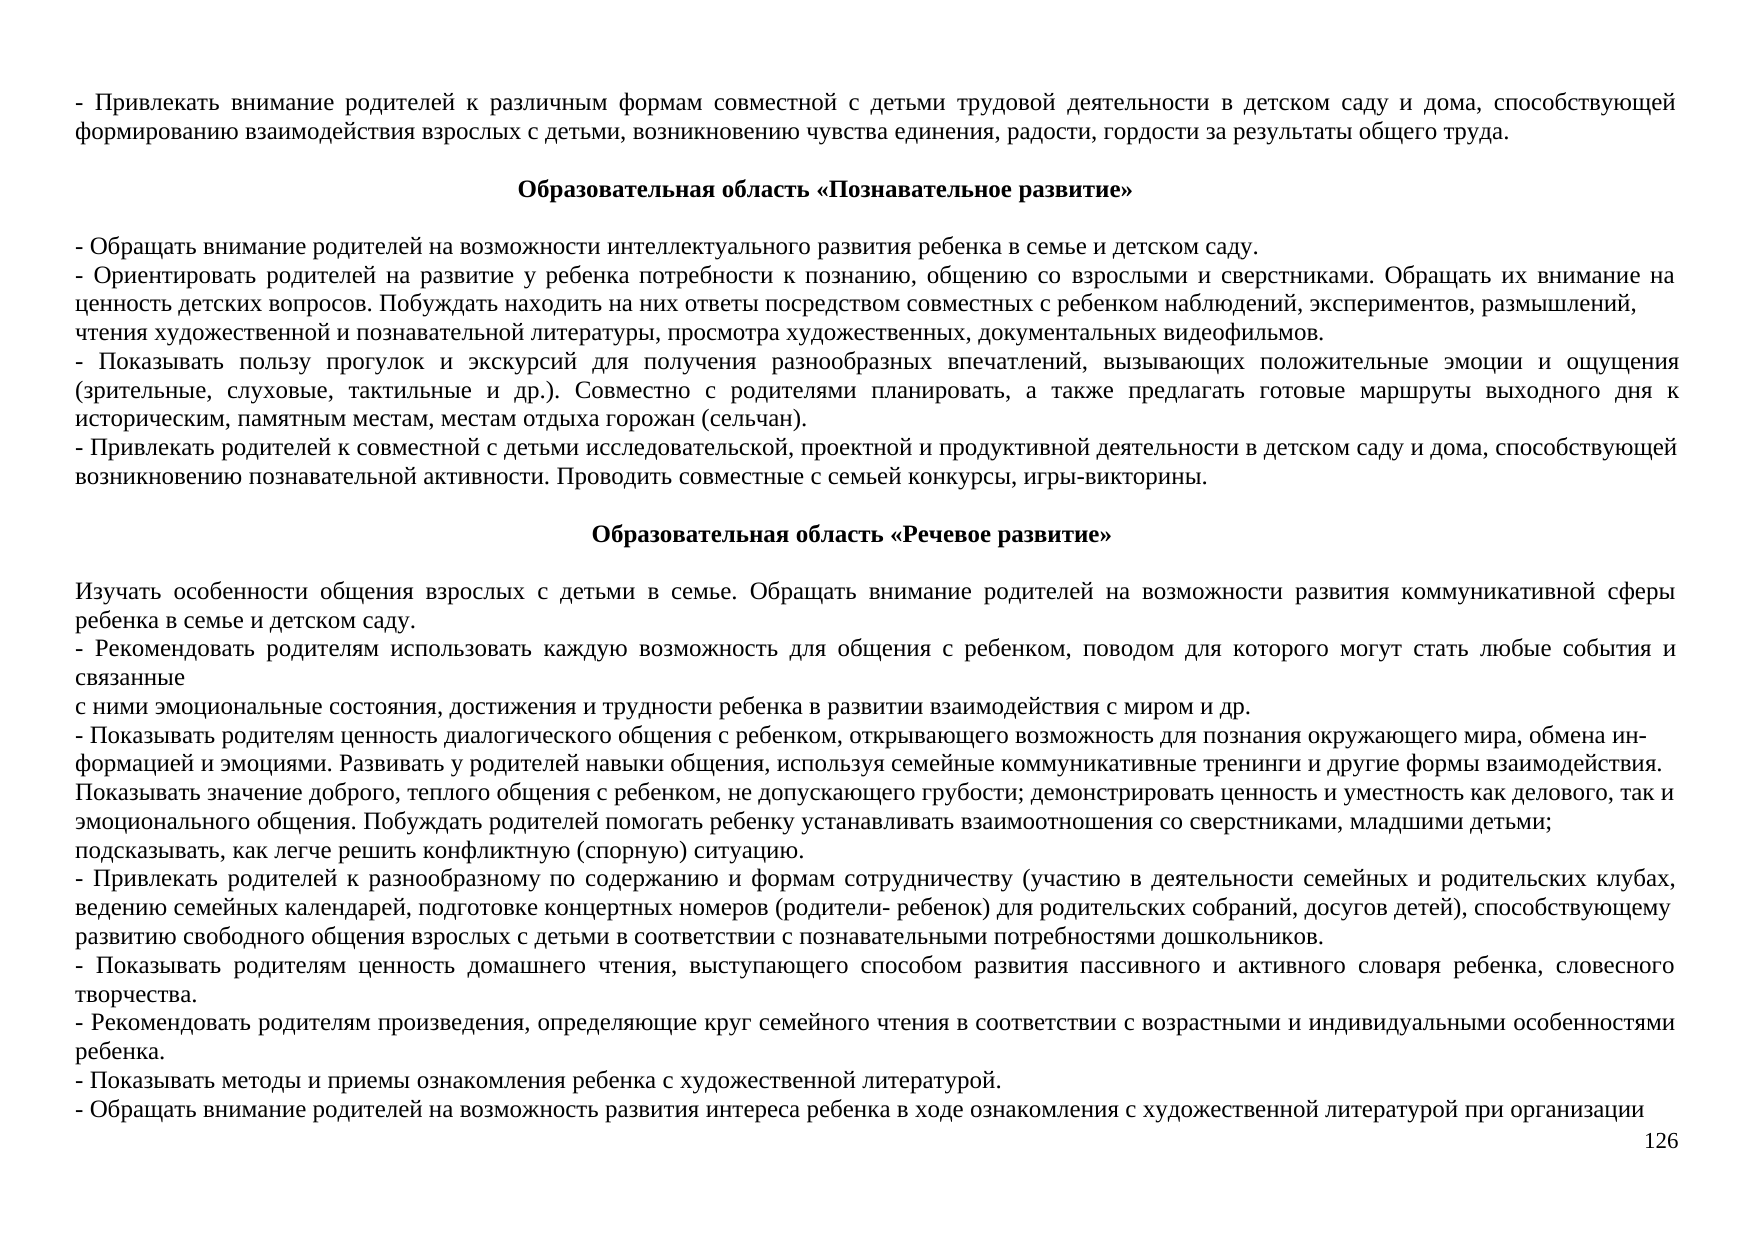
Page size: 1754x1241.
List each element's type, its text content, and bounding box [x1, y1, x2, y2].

subtitle Образовательная область «Познавательное развитие» [517, 174, 1710, 203]
text Изучать особенности общения взрослых с детьми в семье. Обращать внимание родителей на возможности развития коммуникативной сферы ребенка в семье и детском саду. [75, 576, 1710, 633]
list Показывать методы и приемы ознакомления ребенка с художественной литературой. [75, 1065, 1710, 1094]
list Обращать внимание родителей на возможности интеллектуального развития ребенка в семье и детском саду. [75, 231, 1710, 260]
list Показывать родителям ценность домашнего чтения, выступающего способом развития пассивного и активного словаря ребенка, словесного творчества. [75, 950, 1678, 1007]
list Обращать внимание родителей на возможность развития интереса ребенка в ходе ознакомления с художественной литературой при организации [75, 1094, 1710, 1122]
list Привлекать внимание родителей к различным формам совместной с детьми трудовой деятельности в детском саду и дома, способствующей формированию взаимодействия взрослых с детьми, возникновению чувства единения, радости, гордости за результаты общего труда. [75, 87, 1679, 145]
list Привлекать родителей к совместной с детьми исследовательской, проектной и продуктивной деятельности в детском саду и дома, способствующей возникновению познавательной активности. Проводить совместные с семьей конкурсы, игры-викторины. [75, 432, 1679, 490]
text с ними эмоциональные состояния, достижения и трудности ребенка в развитии взаимодействия с миром и др. [75, 691, 1710, 720]
list Рекомендовать родителям использовать каждую возможность для общения с ребенком, поводом для которого могут стать любые события и связанные [75, 633, 1679, 691]
subtitle Образовательная область «Речевое развитие» [591, 519, 1710, 548]
list Привлекать родителей к разнообразному по содержанию и формам сотрудничеству (участию в деятельности семейных и родительских клубах, ведению семейных календарей, подготовке концертных номеров (родители- ребенок) для родительских собраний, досугов детей), способствующему развитию свободного общения взрослых с детьми в соответствии с познавательными потребностями дошкольников. [75, 863, 1679, 950]
list Ориентировать родителей на развитие у ребенка потребности к познанию, общению со взрослыми и сверстниками. Обращать их внимание на ценность детских вопросов. Побуждать находить на них ответы посредством совместных с ребенком наблюдений, экспериментов, размышлений, чтения художественной и познавательной литературы, просмотра художественных, документальных видеофильмов. [75, 260, 1679, 346]
list Показывать родителям ценность диалогического общения с ребенком, открывающего возможность для познания окружающего мира, обмена ин- формацией и эмоциями. Развивать у родителей навыки общения, используя семейные коммуникативные тренинги и другие формы взаимодействия. Показывать значение доброго, теплого общения с ребенком, не допускающего грубости; демонстрировать ценность и уместность как делового, так и эмоционального общения. Побуждать родителей помогать ребенку устанавливать взаимоотношения со сверстниками, младшими детьми; подсказывать, как легче решить конфликтную (спорную) ситуацию. [75, 720, 1679, 863]
list Показывать пользу прогулок и экскурсий для получения разнообразных впечатлений, вызывающих положительные эмоции и ощущения (зрительные, слуховые, тактильные и др.). Совместно с родителями планировать, а также предлагать готовые маршруты выходного дня к историческим, памятным местам, местам отдыха горожан (сельчан). [75, 346, 1679, 432]
list Рекомендовать родителям произведения, определяющие круг семейного чтения в соответствии с возрастными и индивидуальными особенностями ребенка. [75, 1007, 1679, 1065]
